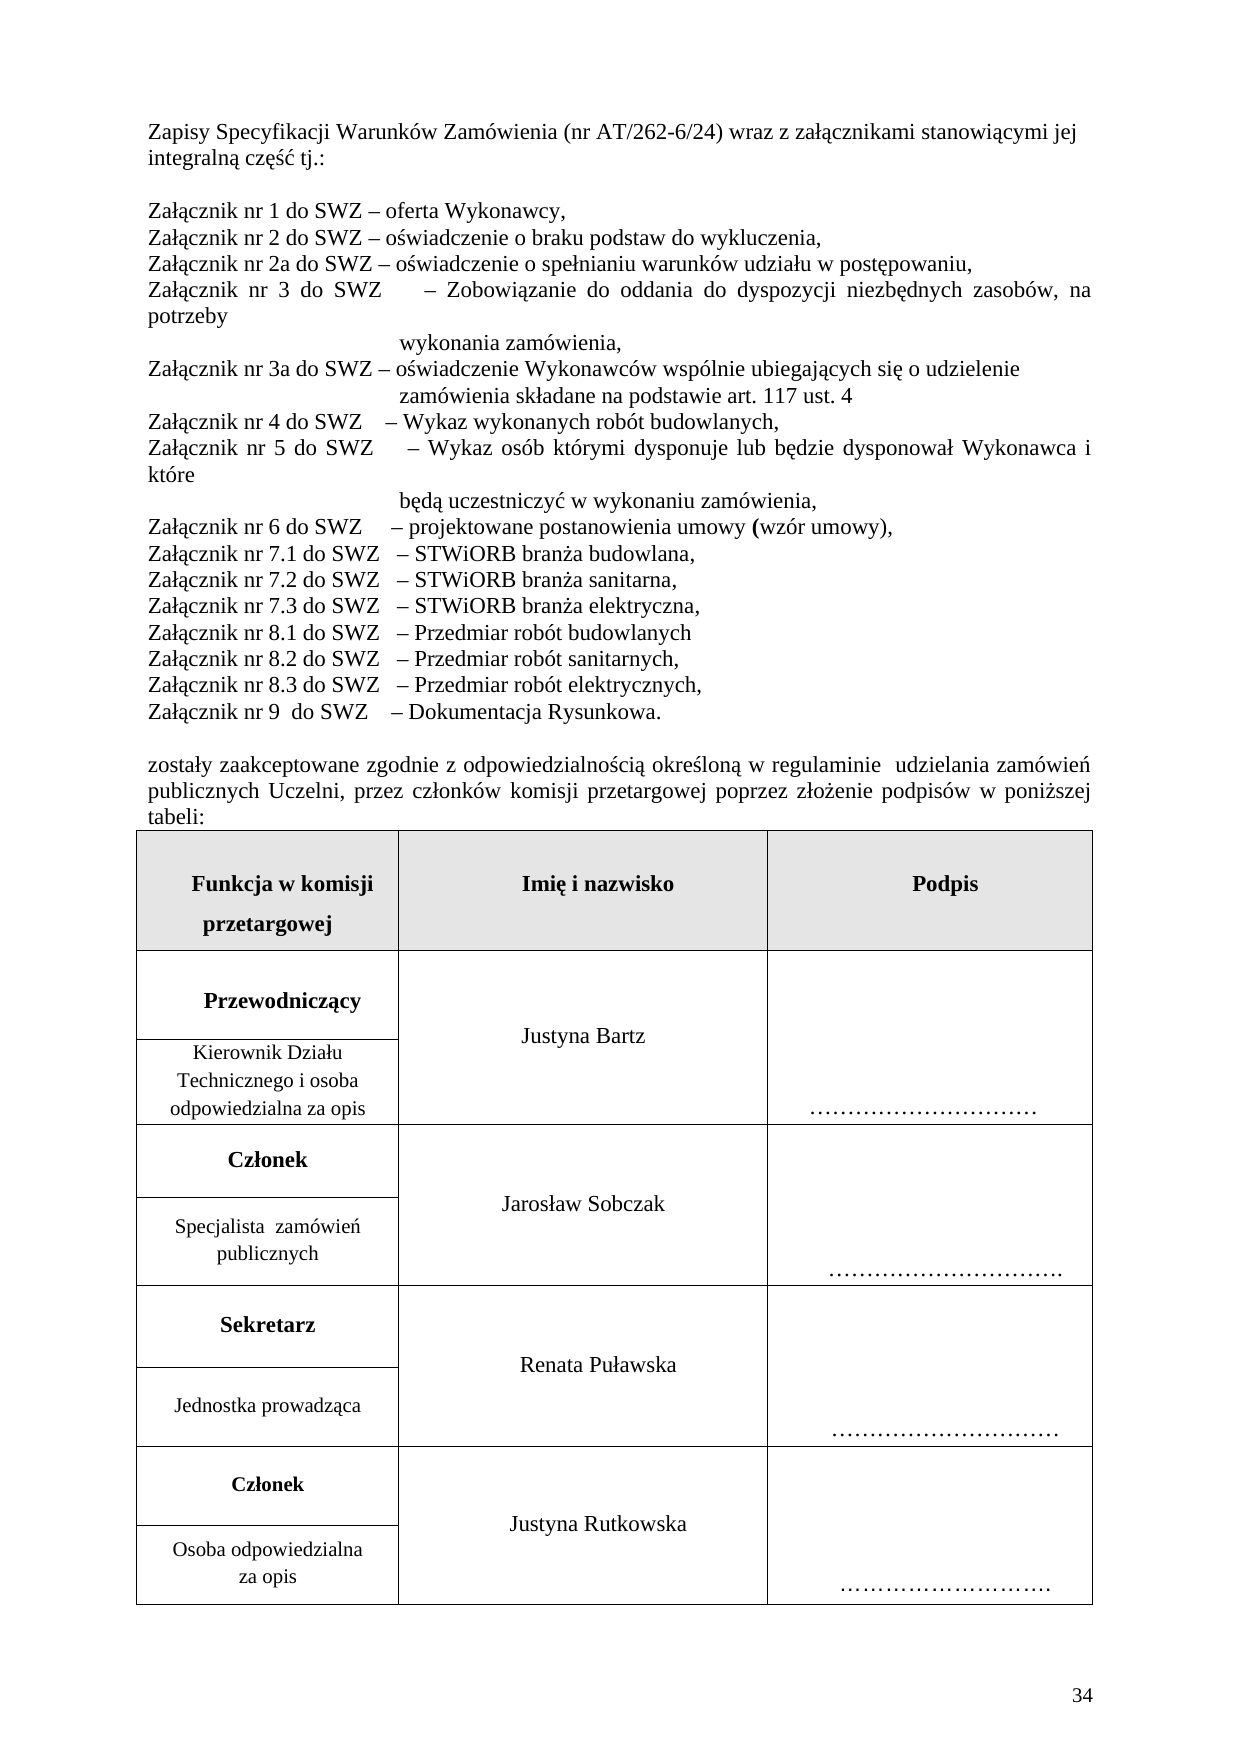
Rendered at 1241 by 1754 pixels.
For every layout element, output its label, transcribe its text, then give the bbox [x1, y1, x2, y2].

table_cell Jarosław Sobczak [399, 1125, 767, 1285]
text Załącznik nr 6 do SWZ – projektowane postanowienia umowy (wzór umowy), [148, 513, 1092, 540]
text Załącznik nr 7.3 do SWZ – STWiORB branża elektryczna, [148, 592, 1092, 619]
text Załącznik nr 7.2 do SWZ – STWiORB branża sanitarna, [148, 566, 1092, 592]
table_cell Jednostka prowadząca [137, 1368, 398, 1446]
table_cell …………………………. [768, 1125, 1092, 1285]
table_cell Osoba odpowiedzialna za opis [137, 1526, 398, 1603]
table_cell Renata Puławska [399, 1286, 767, 1446]
text wykonania zamówienia, [148, 329, 1092, 355]
text Załącznik nr 7.1 do SWZ – STWiORB branża budowlana, [148, 540, 1092, 566]
table_cell ………………………… [768, 1286, 1092, 1446]
table_cell Kierownik Działu Technicznego i osoba odpowiedzialna za opis [137, 1040, 398, 1124]
text Załącznik nr 4 do SWZ – Wykaz wykonanych robót budowlanych, [148, 408, 1092, 434]
table_header Imię i nazwisko [399, 831, 767, 950]
text Załącznik nr 9 do SWZ – Dokumentacja Rysunkowa. [148, 698, 1092, 724]
text Załącznik nr 8.2 do SWZ – Przedmiar robót sanitarnych, [148, 645, 1092, 672]
text Załącznik nr 8.1 do SWZ – Przedmiar robót budowlanych [148, 619, 1092, 645]
table_cell Justyna Rutkowska [399, 1447, 767, 1603]
text zostały zaakceptowane zgodnie z odpowiedzialnością określoną w regulaminie udzielania zamówień publicznych Uczelni, przez członków komisji przetargowej poprzez złożenie podpisów w poniższej tabeli: [148, 751, 1092, 830]
table_cell Przewodniczący [137, 951, 398, 1039]
text będą uczestniczyć w wykonaniu zamówienia, [148, 487, 1092, 513]
text Załącznik nr 5 do SWZ – Wykaz osób którymi dysponuje lub będzie dysponował Wykonawca i które [148, 434, 1092, 487]
text Załącznik nr 2a do SWZ – oświadczenie o spełnianiu warunków udziału w postępowaniu, [148, 250, 1092, 276]
text Załącznik nr 1 do SWZ – oferta Wykonawcy, [148, 197, 1092, 223]
table_cell Członek [137, 1125, 398, 1197]
table_cell ………………………. [768, 1447, 1092, 1603]
table_header Funkcja w komisji przetargowej [137, 831, 398, 950]
text Załącznik nr 3 do SWZ – Zobowiązanie do oddania do dyspozycji niezbędnych zasobów, na potrzeby [148, 276, 1092, 329]
text zamówienia składane na podstawie art. 117 ust. 4 [148, 382, 1092, 408]
table_cell ………………………… [768, 951, 1092, 1124]
table_cell Sekretarz [137, 1286, 398, 1367]
text Zapisy Specyfikacji Warunków Zamówienia (nr AT/262-6/24) wraz z załącznikami stanowiącymi jej integralną część tj.: [148, 118, 1092, 171]
text Załącznik nr 8.3 do SWZ – Przedmiar robót elektrycznych, [148, 672, 1092, 698]
table_cell Członek [137, 1447, 398, 1525]
table_cell Justyna Bartz [399, 951, 767, 1124]
table_header Podpis [768, 831, 1092, 950]
text Załącznik nr 3a do SWZ – oświadczenie Wykonawców wspólnie ubiegających się o udzielenie [148, 355, 1092, 382]
text Załącznik nr 2 do SWZ – oświadczenie o braku podstaw do wykluczenia, [148, 223, 1092, 250]
table_cell Specjalista zamówień publicznych [137, 1198, 398, 1285]
